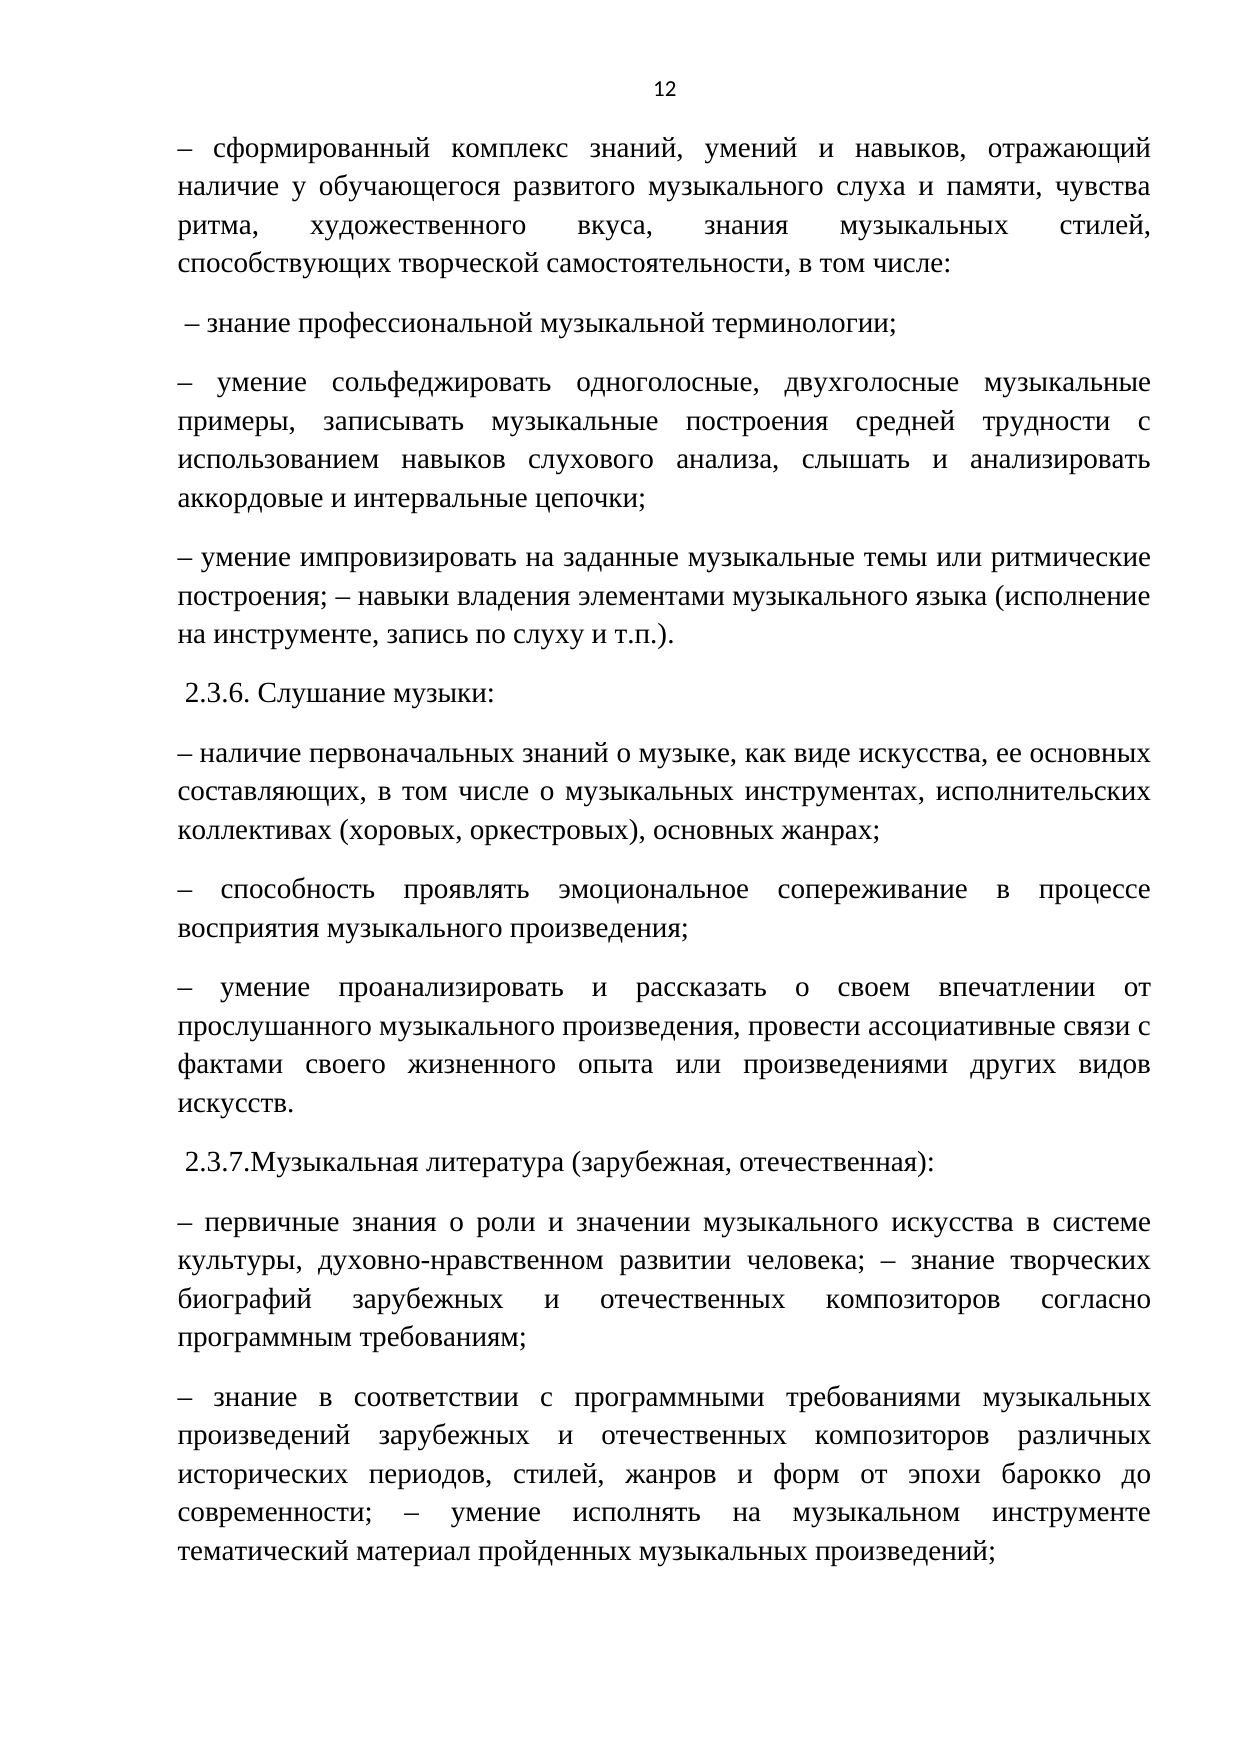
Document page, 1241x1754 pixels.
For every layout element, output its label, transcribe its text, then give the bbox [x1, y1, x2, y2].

text – умение сольфеджировать одноголосные, двухголосные музыкальные примеры, записывать музыкальные построения средней трудности с использованием навыков слухового анализа, слышать и анализировать аккордовые и интервальные цепочки; [177, 364, 1152, 513]
text – умение импровизировать на заданные музыкальные темы или ритмические построения; – навыки владения элементами музыкального языка (исполнение на инструменте, запись по слуху и т.п.). [177, 539, 1152, 650]
text – знание профессиональной музыкальной терминологии; [177, 305, 1152, 338]
text – способность проявлять эмоциональное сопереживание в процессе восприятия музыкального произведения; [177, 871, 1152, 943]
text – умение проанализировать и рассказать о своем впечатлении от прослушанного музыкального произведения, провести ассоциативные связи с фактами своего жизненного опыта или произведениями других видов искусств. [177, 969, 1152, 1118]
text – знание в соответствии с программными требованиями музыкальных произведений зарубежных и отечественных композиторов различных исторических периодов, стилей, жанров и форм от эпохи барокко до современности; – умение исполнять на музыкальном инструменте тематический материал пройденных музыкальных произведений; [177, 1379, 1152, 1566]
text – наличие первоначальных знаний о музыке, как виде искусства, ее основных составляющих, в том числе о музыкальных инструментах, исполнительских коллективах (хоровых, оркестровых), основных жанрах; [177, 735, 1152, 846]
text – первичные знания о роли и значении музыкального искусства в системе культуры, духовно-нравственном развитии человека; – знание творческих биографий зарубежных и отечественных композиторов согласно программным требованиям; [177, 1204, 1152, 1353]
text 2.3.6. Слушание музыки: [177, 676, 1152, 709]
text 2.3.7.Музыкальная литература (зарубежная, отечественная): [177, 1144, 1152, 1178]
text – сформированный комплекс знаний, умений и навыков, отражающий наличие у обучающегося развитого музыкального слуха и памяти, чувства ритма, художественного вкуса, знания музыкальных стилей, способствующих творческой самостоятельности, в том числе: [177, 130, 1152, 279]
